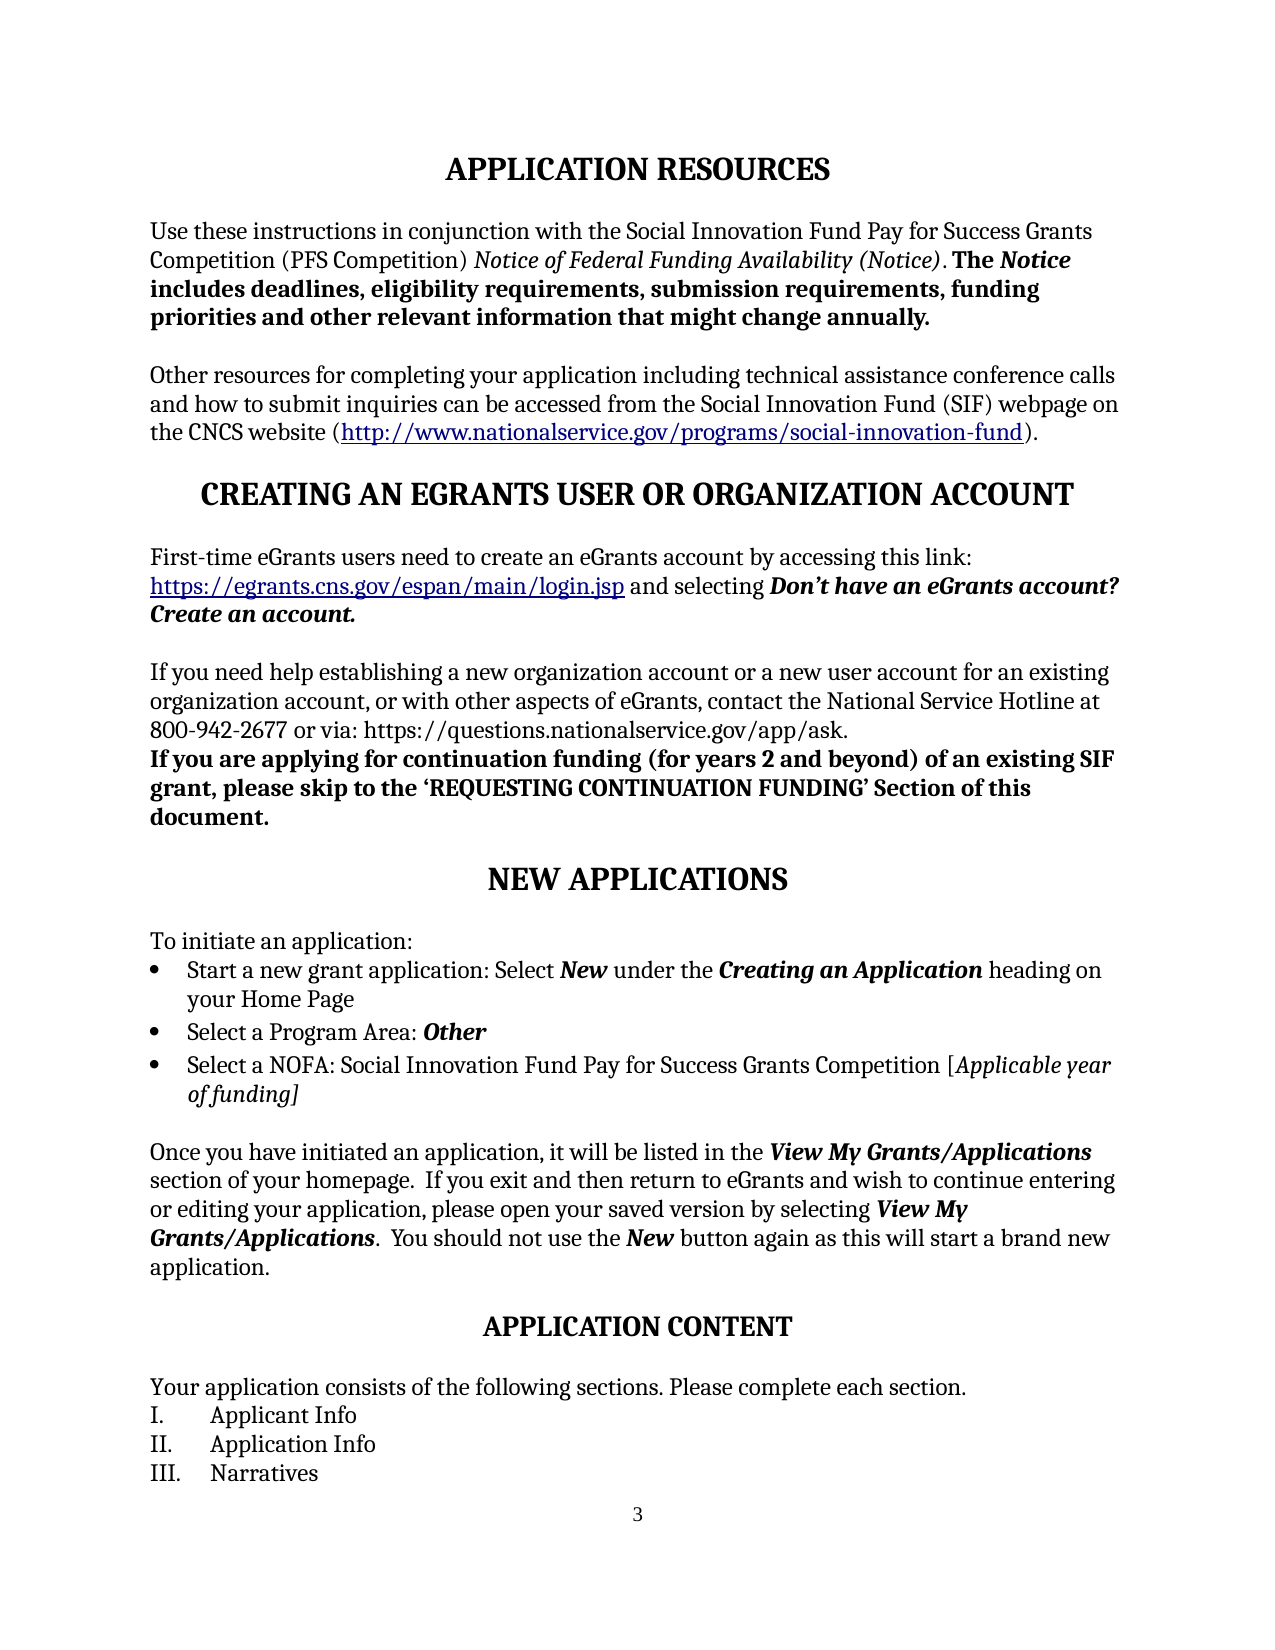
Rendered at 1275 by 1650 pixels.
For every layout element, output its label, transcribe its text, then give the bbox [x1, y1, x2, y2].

text NEW APPLICATIONS [150, 860, 1125, 898]
text Other resources for completing your application including technical assistance conference calls and how to submit inquiries can be accessed from the Social Innovation Fund (SIF) webpage on the CNCS website (http://www.nationalservice.gov/programs/social-innovation-fund). [150, 361, 1125, 447]
text APPLICATION CONTENT [150, 1310, 1125, 1344]
text If you need help establishing a new organization account or a new user account for an existing organization account, or with other aspects of eGrants, contact the National Service Hotline at 800-942-2677 or via: https://questions.nationalservice.gov/app/ask. [150, 658, 1125, 745]
text APPLICATION RESOURCES [150, 150, 1125, 188]
text To initiate an application: [150, 927, 1125, 956]
text If you are applying for continuation funding (for years 2 and beyond) of an existing SIF grant, please skip to the ‘REQUESTING CONTINUATION FUNDING’ Section of this document. [150, 745, 1125, 831]
list Application Info [150, 1430, 1125, 1459]
list Applicant Info [150, 1401, 1125, 1430]
list Select a NOFA: Social Innovation Fund Pay for Success Grants Competition [Applicable year of funding] [150, 1051, 1125, 1109]
text Your application consists of the following sections. Please complete each section. [150, 1372, 1125, 1401]
text First-time eGrants users need to create an eGrants account by accessing this link: https://egrants.cns.gov/espan/main/login.jsp and selecting Don’t have an eGrants account? Create an account. [150, 543, 1125, 629]
list Select a Program Area: Other [150, 1018, 1125, 1047]
list Start a new grant application: Select New under the Creating an Application heading on your Home Page [150, 956, 1125, 1013]
text Use these instructions in conjunction with the Social Innovation Fund Pay for Success Grants Competition (PFS Competition) Notice of Federal Funding Availability (Notice). The Notice includes deadlines, eligibility requirements, submission requirements, funding priorities and other relevant information that might change annually. [150, 217, 1125, 332]
text CREATING AN EGRANTS USER OR ORGANIZATION ACCOUNT [150, 476, 1125, 514]
list Narratives [150, 1459, 1125, 1487]
text Once you have initiated an application, it will be listed in the View My Grants/Applications section of your homepage. If you exit and then return to eGrants and wish to continue entering or editing your application, please open your saved version by selecting View My Grants/Applications. You should not use the New button again as this will start a brand new application. [150, 1138, 1125, 1281]
